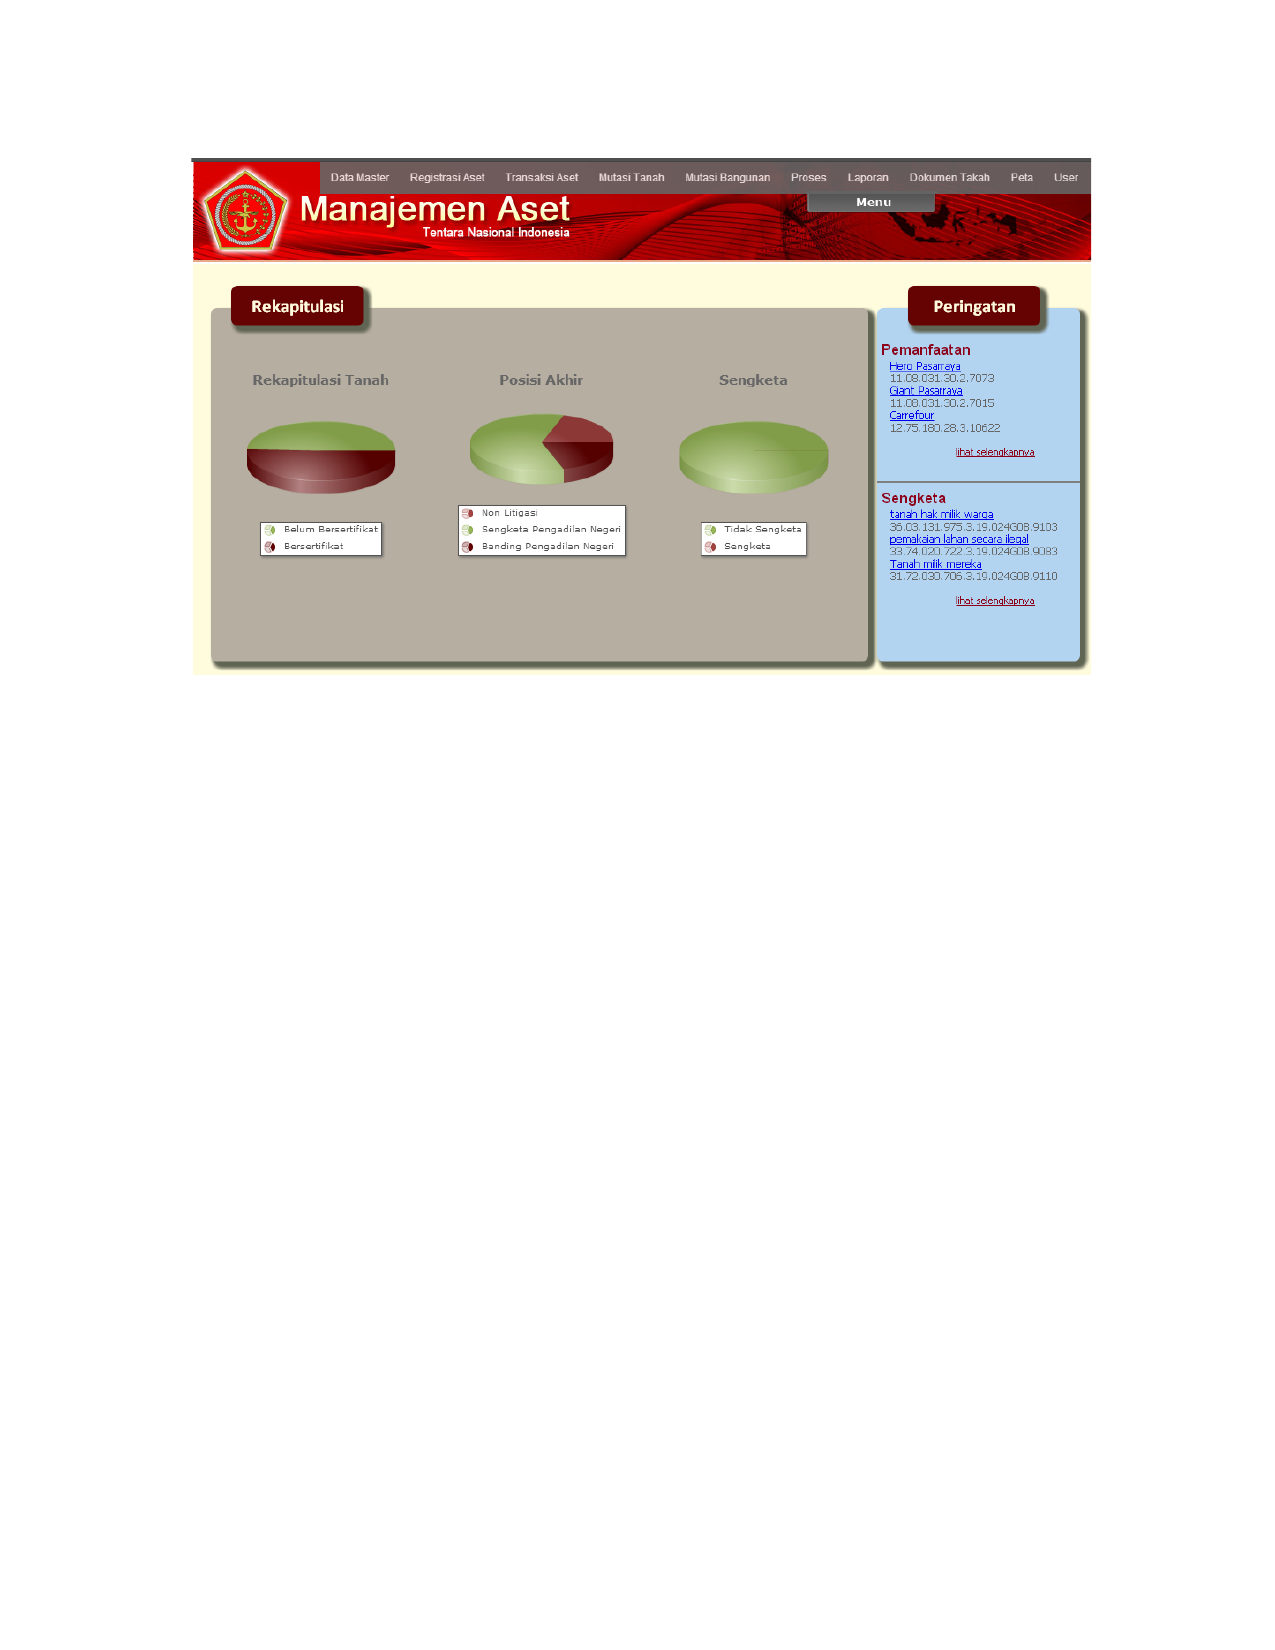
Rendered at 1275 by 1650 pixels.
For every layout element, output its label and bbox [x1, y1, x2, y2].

picture [191, 158, 1091, 674]
